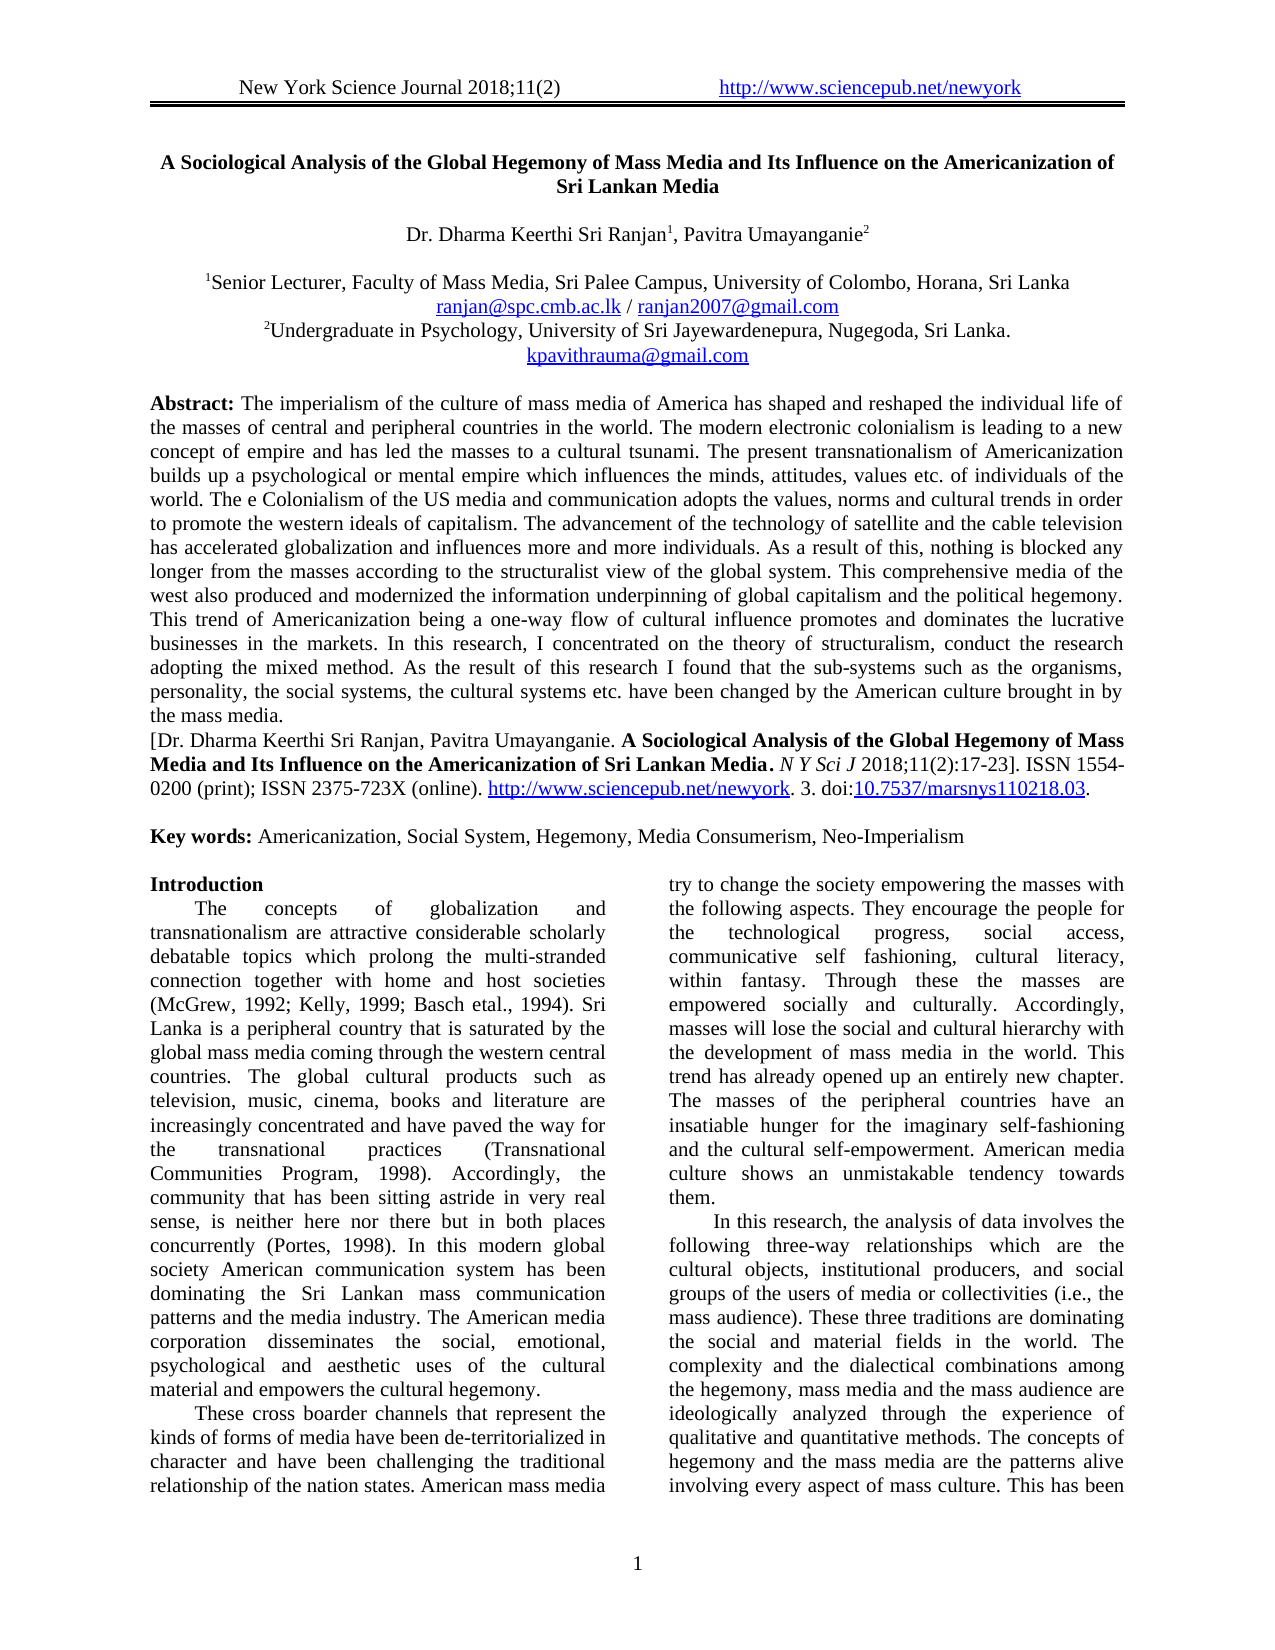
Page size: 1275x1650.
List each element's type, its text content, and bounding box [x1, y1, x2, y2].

text 1Senior Lecturer, Faculty of Mass Media, Sri Palee Campus, University of Colombo, Horana, Sri Lanka [150, 270, 1125, 294]
text These cross boarder channels that represent the kinds of forms of media have been de-territorialized in character and have been challenging the traditional relationship of the nation states. American mass media try to change the society empowering the masses with the following aspects. They encourage the people for the technological progress, social access, communicative self fashioning, cultural literacy, within fantasy. Through these the masses are empowered socially and culturally. Accordingly, masses will lose the social and cultural hierarchy with the development of mass media in the world. This trend has already opened up an entirely new chapter. The masses of the peripheral countries have an insatiable hunger for the imaginary self-fashioning and the cultural self-empowerment. American media culture shows an unmistakable tendency towards them. [669, 872, 1125, 1209]
text A Sociological Analysis of the Global Hegemony of Mass Media and Its Influence on the Americanization of Sri Lankan Media [150, 150, 1125, 198]
text [Dr. Dharma Keerthi Sri Ranjan, Pavitra Umayanganie. A Sociological Analysis of the Global Hegemony of Mass Media and Its Influence on the Americanization of Sri Lankan Media. N Y Sci J 2018;11(2):17-23]. ISSN 1554-0200 (print); ISSN 2375-723X (online). http://www.sciencepub.net/newyork. 3. doi:10.7537/marsnys110218.03. [150, 727, 1125, 800]
text Introduction [150, 872, 606, 896]
text Dr. Dharma Keerthi Sri Ranjan1, Pavitra Umayanganie2 [150, 222, 1125, 246]
text ranjan@spc.cmb.ac.lk / ranjan2007@gmail.com [150, 294, 1125, 318]
text kpavithrauma@gmail.com [150, 342, 1125, 367]
text The concepts of globalization and transnationalism are attractive considerable scholarly debatable topics which prolong the multi-stranded connection together with home and host societies (McGrew, 1992; Kelly, 1999; Basch etal., 1994). Sri Lanka is a peripheral country that is saturated by the global mass media coming through the western central countries. The global cultural products such as television, music, cinema, books and literature are increasingly concentrated and have paved the way for the transnational practices (Transnational Communities Program, 1998). Accordingly, the community that has been sitting astride in very real sense, is neither here nor there but in both places concurrently (Portes, 1998). In this modern global society American communication system has been dominating the Sri Lankan mass communication patterns and the media industry. The American media corporation disseminates the social, emotional, psychological and aesthetic uses of the cultural material and empowers the cultural hegemony. [150, 896, 606, 1401]
text Abstract: The imperialism of the culture of mass media of America has shaped and reshaped the individual life of the masses of central and peripheral countries in the world. The modern electronic colonialism is leading to a new concept of empire and has led the masses to a cultural tsunami. The present transnationalism of Americanization builds up a psychological or mental empire which influences the minds, attitudes, values etc. of individuals of the world. The e Colonialism of the US media and communication adopts the values, norms and cultural trends in order to promote the western ideals of capitalism. The advancement of the technology of satellite and the cable television has accelerated globalization and influences more and more individuals. As a result of this, nothing is blocked any longer from the masses according to the structuralist view of the global system. This comprehensive media of the west also produced and modernized the information underpinning of global capitalism and the political hegemony. This trend of Americanization being a one-way flow of cultural influence promotes and dominates the lucrative businesses in the markets. In this research, I concentrated on the theory of structuralism, conduct the research adopting the mixed method. As the result of this research I found that the sub-systems such as the organisms, personality, the social systems, the cultural systems etc. have been changed by the American culture brought in by the mass media. [150, 391, 1125, 727]
text Key words: Americanization, Social System, Hegemony, Media Consumerism, Neo-Imperialism [150, 824, 1125, 848]
text 2Undergraduate in Psychology, University of Sri Jayewardenepura, Nugegoda, Sri Lanka. [150, 318, 1125, 342]
